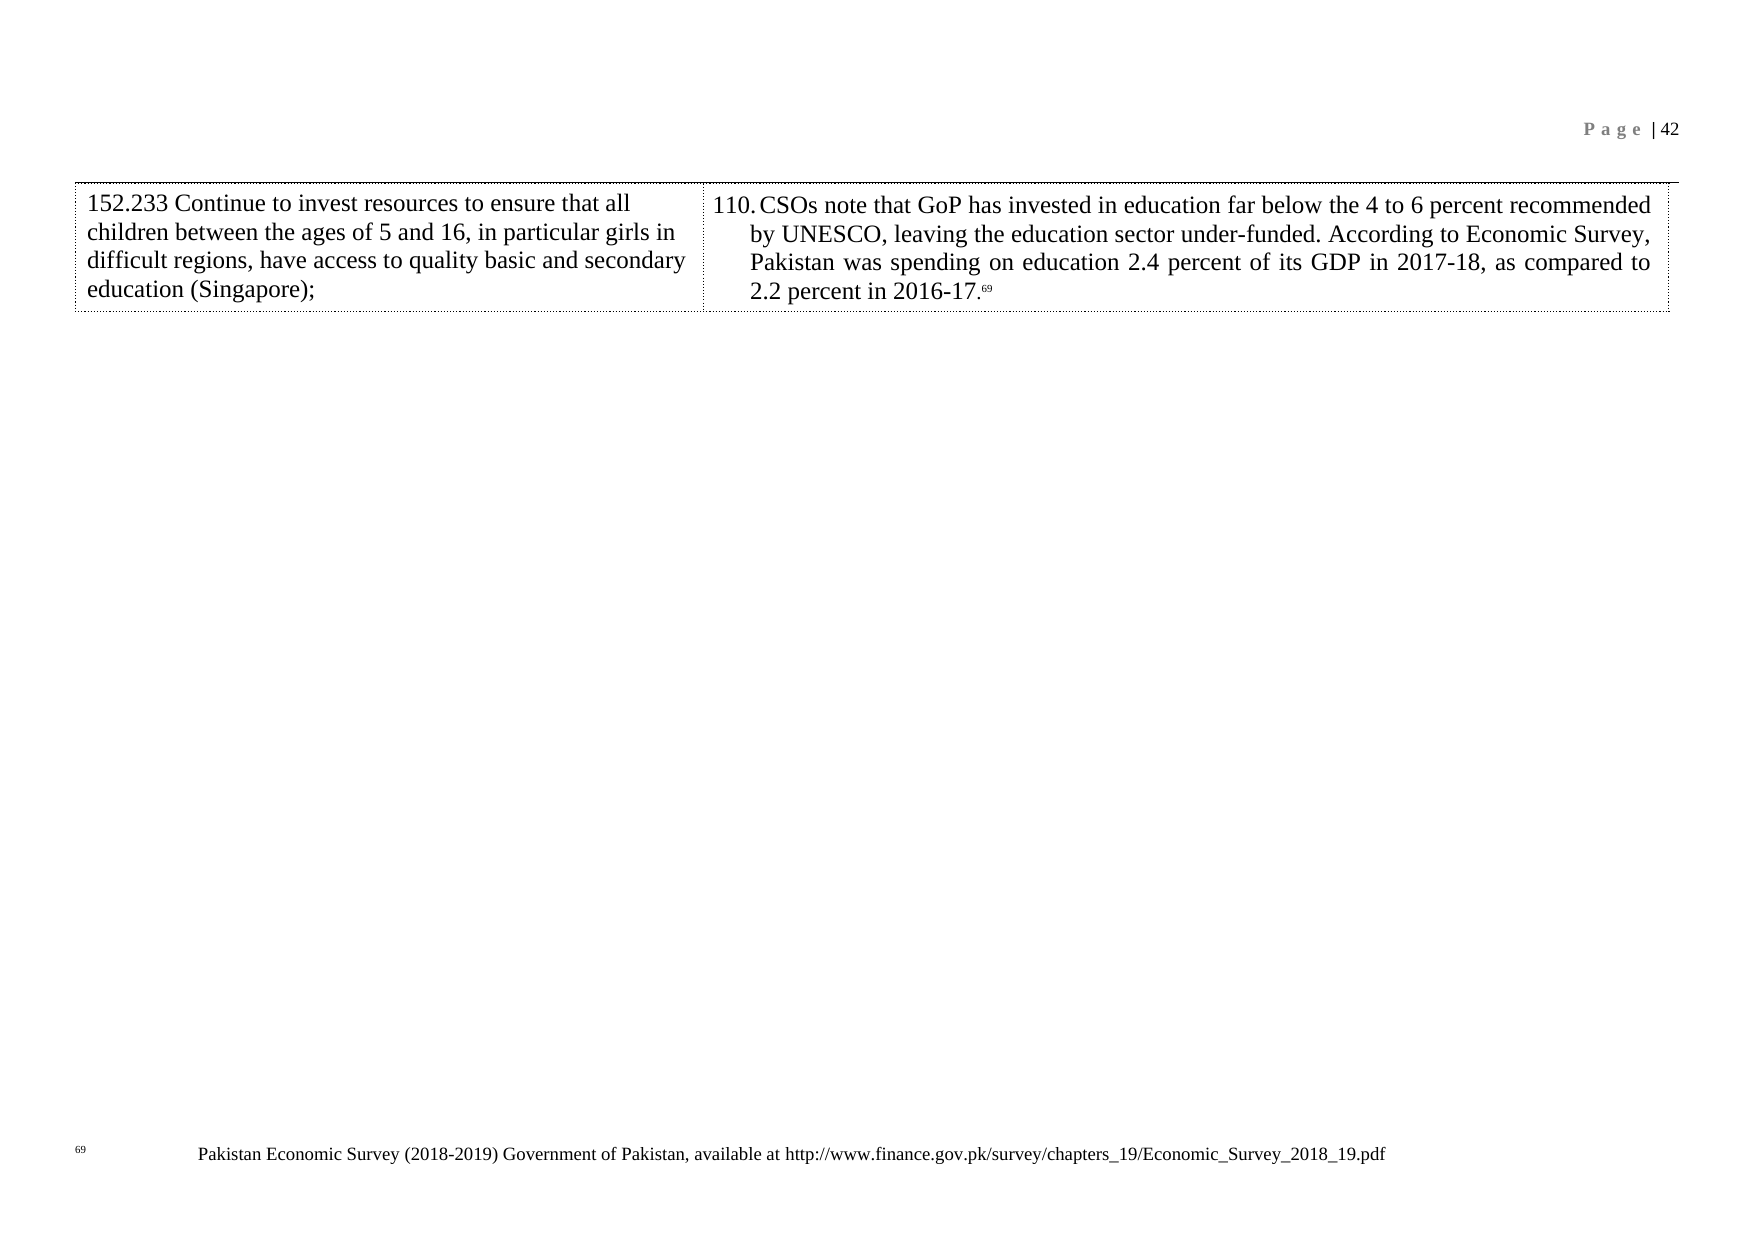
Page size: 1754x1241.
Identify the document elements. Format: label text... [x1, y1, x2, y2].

table_cell 152.233 Continue to invest resources to ensure that all children between the ages of 5 and 16, in particular girls in difficult regions, have access to quality basic and secondary education (Singapore); [76, 183, 703, 311]
table_cell CSOs note that GoP has invested in education far below the 4 to 6 percent recommended by UNESCO, leaving the education sector under-funded. According to Economic Survey, Pakistan was spending on education 2.4 percent of its GDP in 2017-18, as compared to 2.2 percent in 2016-17. [703, 183, 1669, 311]
